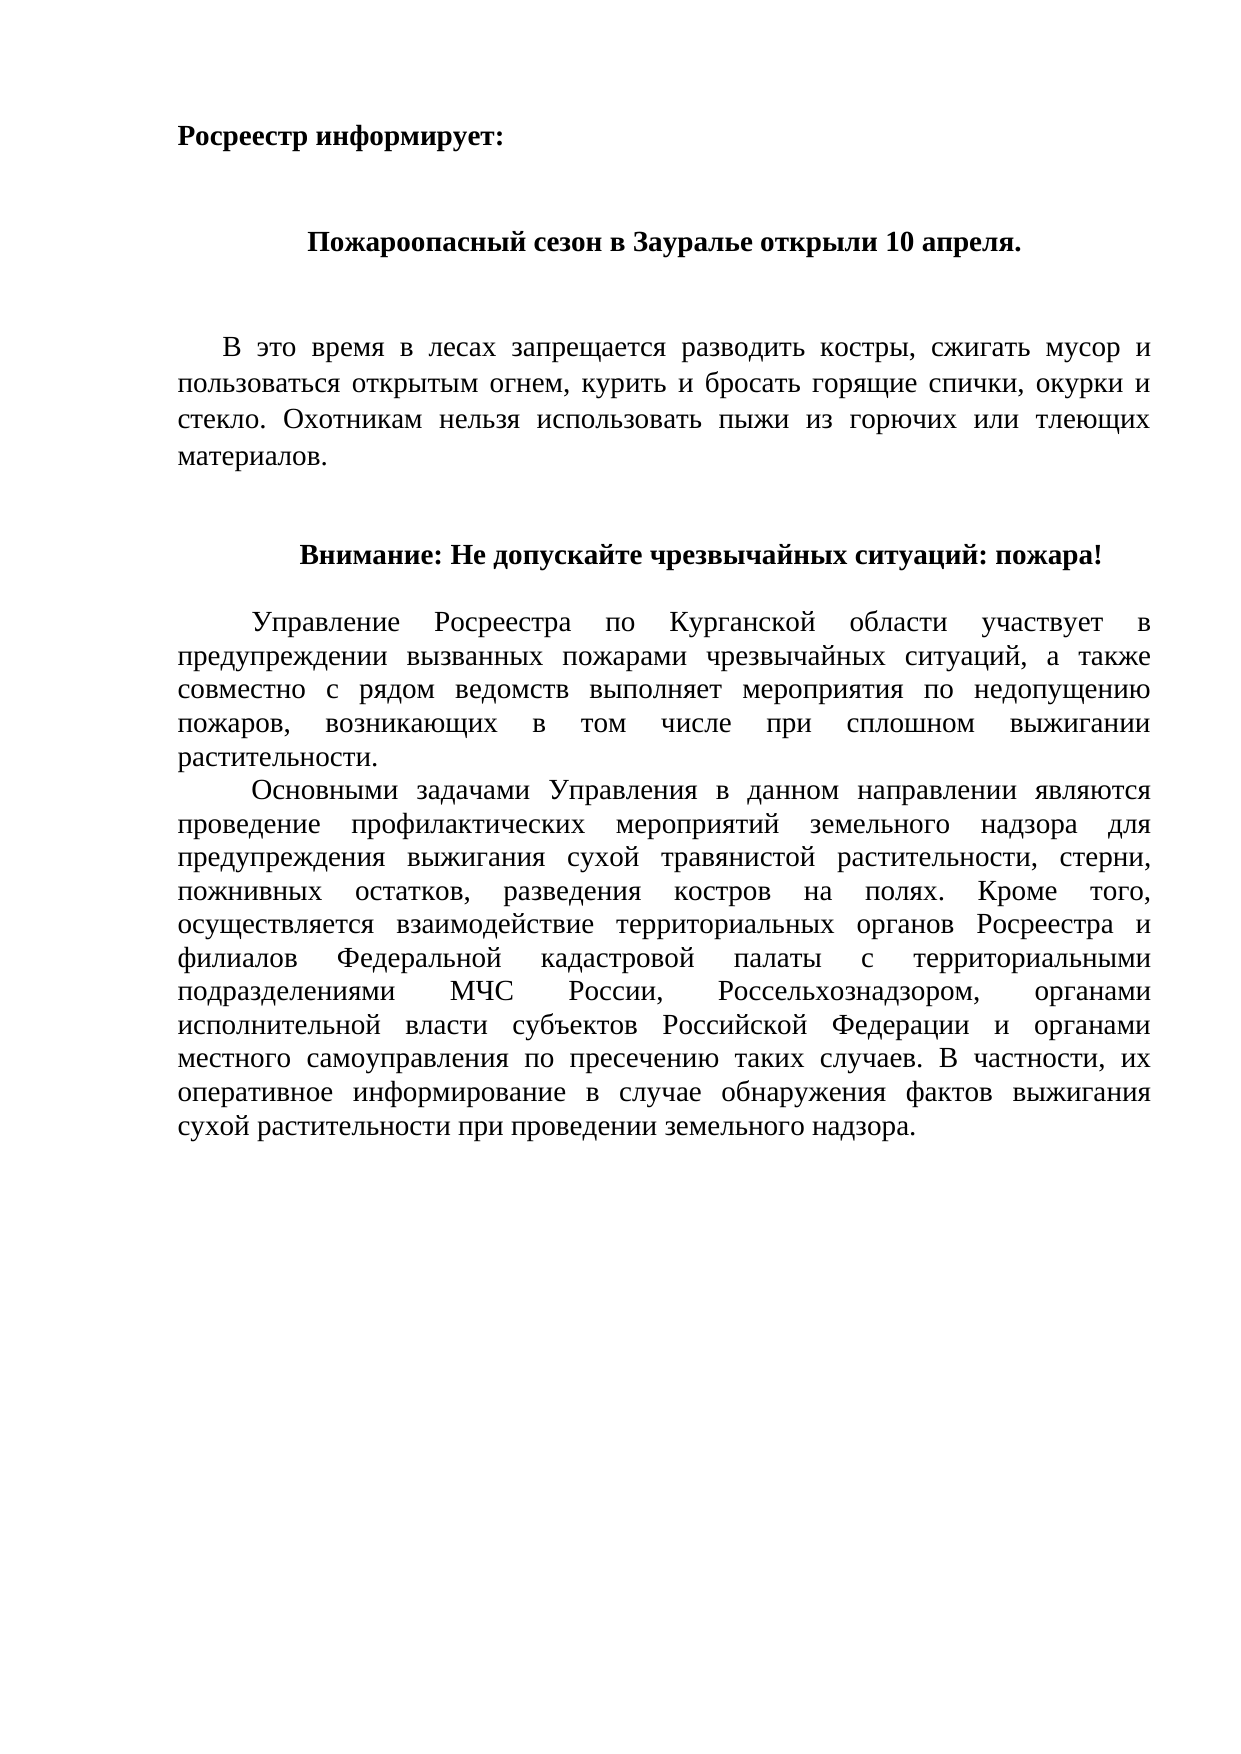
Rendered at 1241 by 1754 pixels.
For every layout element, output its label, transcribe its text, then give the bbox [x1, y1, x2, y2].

text Росреестр информирует: [177, 118, 1152, 152]
text Управление Росреестра по Курганской области участвует в предупреждении вызванных пожарами чрезвычайных ситуаций, а также совместно с рядом ведомств выполняет мероприятия по недопущению пожаров, возникающих в том числе при сплошном выжигании растительности. [177, 604, 1152, 772]
text Пожароопасный сезон в Зауралье открыли 10 апреля. [177, 224, 1152, 257]
text Внимание: Не допускайте чрезвычайных ситуаций: пожара! [177, 537, 1152, 571]
text В это время в лесах запрещается разводить костры, сжигать мусор и пользоваться открытым огнем, курить и бросать горящие спички, окурки и стекло. Охотникам нельзя использовать пыжи из горючих или тлеющих материалов. [177, 329, 1152, 471]
text Основными задачами Управления в данном направлении являются проведение профилактических мероприятий земельного надзора для предупреждения выжигания сухой травянистой растительности, стерни, пожнивных остатков, разведения костров на полях. Кроме того, осуществляется взаимодействие территориальных органов Росреестра и филиалов Федеральной кадастровой палаты с территориальными подразделениями МЧС России, Россельхознадзором, органами исполнительной власти субъектов Российской Федерации и органами местного самоуправления по пресечению таких случаев. В частности, их оперативное информирование в случае обнаружения фактов выжигания сухой растительности при проведении земельного надзора. [177, 772, 1152, 1141]
